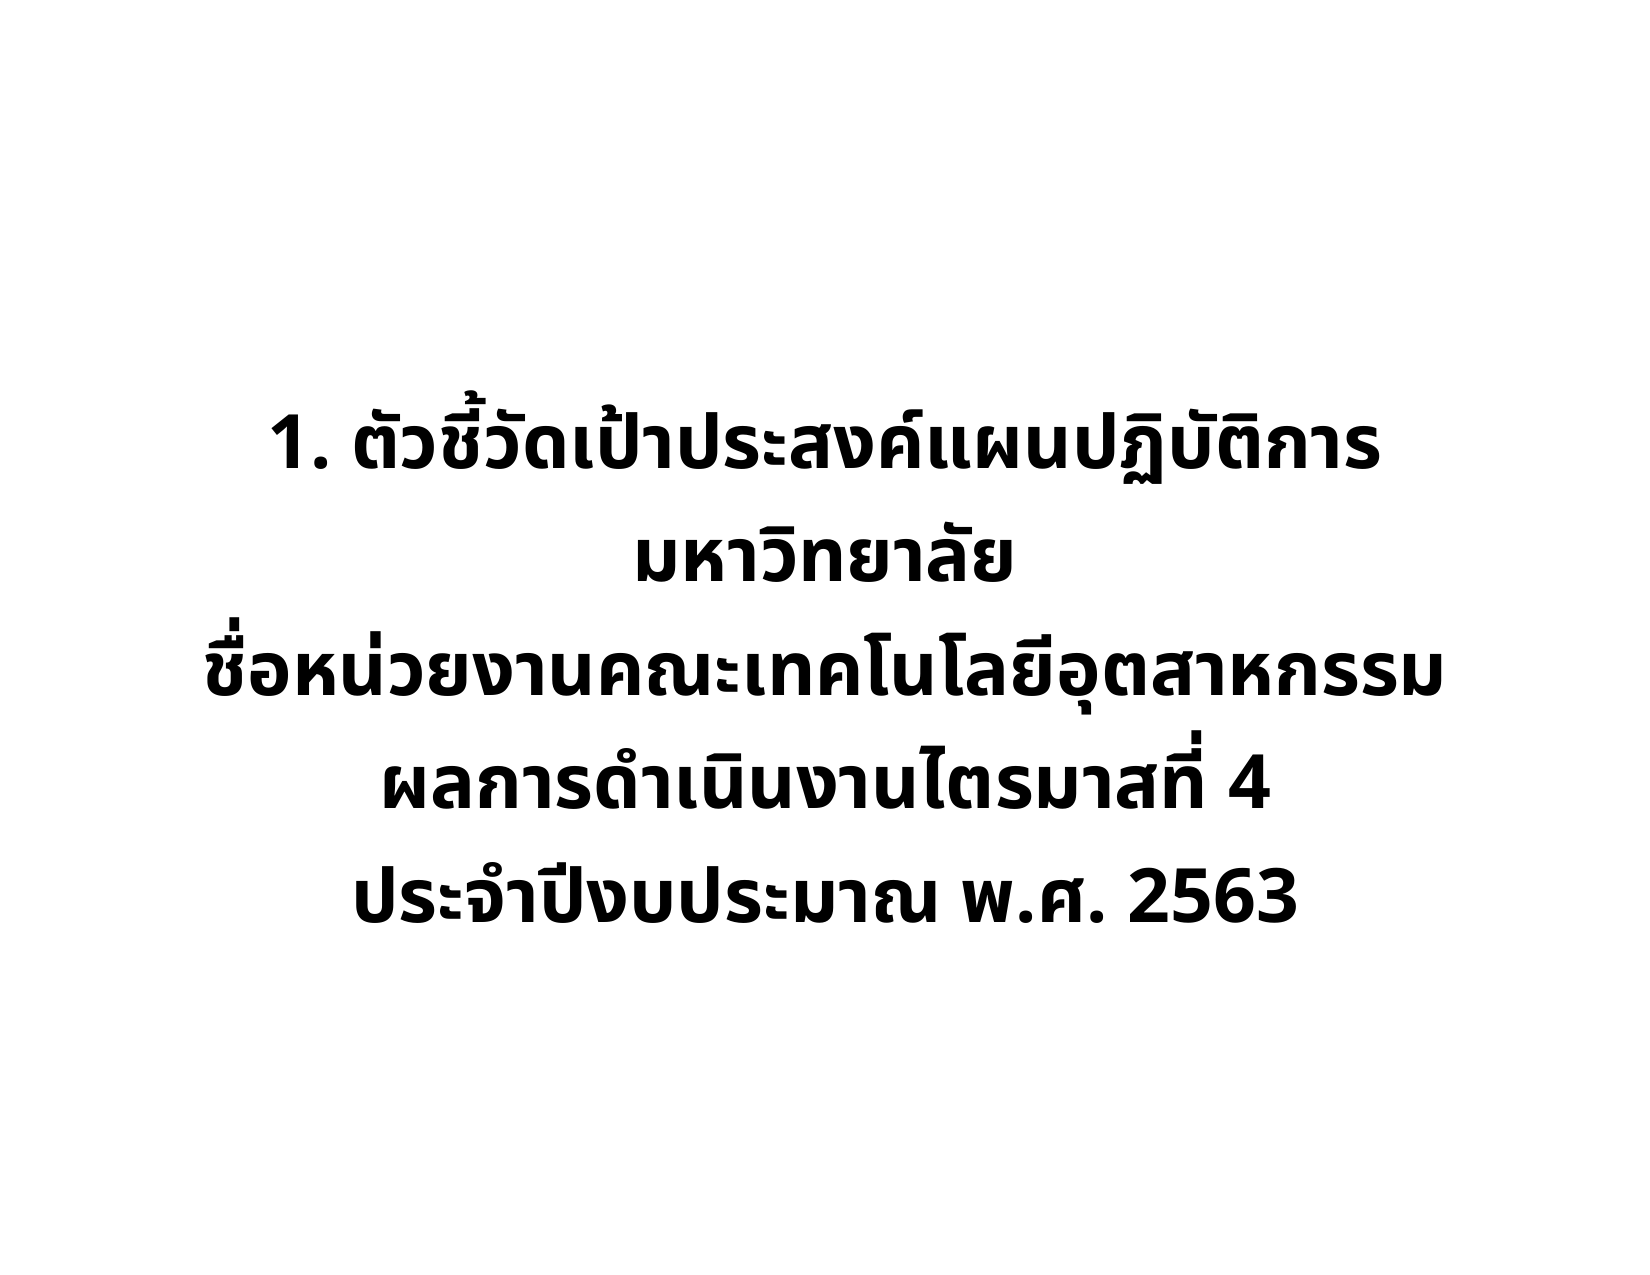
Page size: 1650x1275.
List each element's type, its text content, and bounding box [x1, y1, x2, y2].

text ผลการดำเนินงานไตรมาสที่ 4 [150, 729, 1500, 843]
text ชื่อหน่วยงานคณะเทคโนโลยีอุตสาหกรรม [150, 615, 1500, 729]
text 1. ตัวชี้วัดเป้าประสงค์แผนปฏิบัติการมหาวิทยาลัย [150, 388, 1500, 615]
text ประจำปีงบประมาณ พ.ศ. 2563 [150, 843, 1500, 957]
